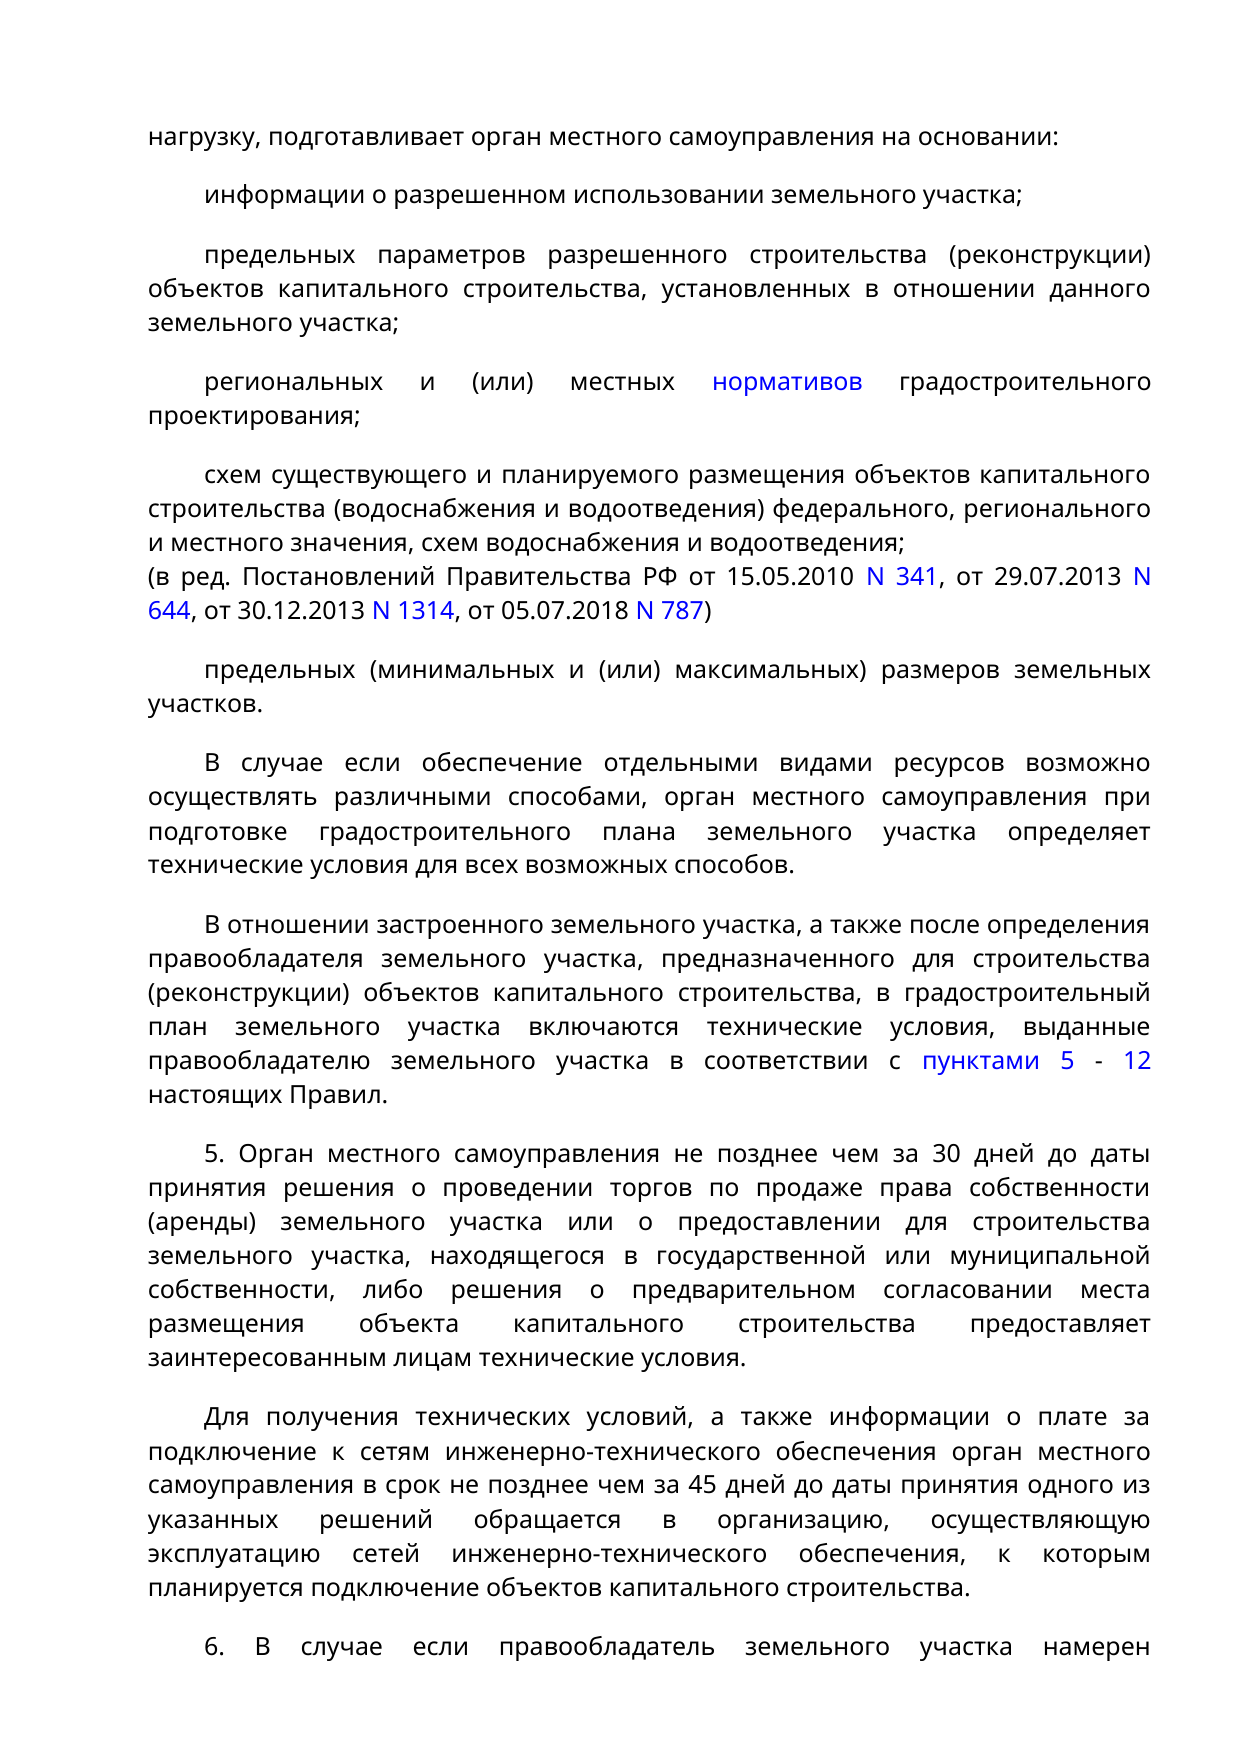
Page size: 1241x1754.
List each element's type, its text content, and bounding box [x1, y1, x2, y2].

text предельных (минимальных и (или) максимальных) размеров земельных участков. [148, 652, 1152, 720]
text 5. Орган местного самоуправления не позднее чем за 30 дней до даты принятия решения о проведении торгов по продаже права собственности (аренды) земельного участка или о предоставлении для строительства земельного участка, находящегося в государственной или муниципальной собственности, либо решения о предварительном согласовании места размещения объекта капитального строительства предоставляет заинтересованным лицам технические условия. [148, 1136, 1152, 1374]
text (в ред. Постановлений Правительства РФ от 15.05.2010 N 341, от 29.07.2013 N 644, от 30.12.2013 N 1314, от 05.07.2018 N 787) [148, 559, 1152, 627]
text Для получения технических условий, а также информации о плате за подключение к сетям инженерно-технического обеспечения орган местного самоуправления в срок не позднее чем за 45 дней до даты принятия одного из указанных решений обращается в организацию, осуществляющую эксплуатацию сетей инженерно-технического обеспечения, к которым планируется подключение объектов капитального строительства. [148, 1399, 1152, 1603]
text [148, 118, 1152, 152]
text региональных и (или) местных нормативов градостроительного проектирования; [148, 363, 1152, 432]
text В отношении застроенного земельного участка, а также после определения правообладателя земельного участка, предназначенного для строительства (реконструкции) объектов капитального строительства, в градостроительный план земельного участка включаются технические условия, выданные правообладателю земельного участка в соответствии с пунктами 5 - 12 настоящих Правил. [148, 906, 1152, 1111]
text информации о разрешенном использовании земельного участка; [148, 177, 1152, 211]
text предельных параметров разрешенного строительства (реконструкции) объектов капитального строительства, установленных в отношении данного земельного участка; [148, 236, 1152, 338]
text схем существующего и планируемого размещения объектов капитального строительства (водоснабжения и водоотведения) федерального, регионального и местного значения, схем водоснабжения и водоотведения; [148, 457, 1152, 559]
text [148, 1628, 1152, 1662]
text В случае если обеспечение отдельными видами ресурсов возможно осуществлять различными способами, орган местного самоуправления при подготовке градостроительного плана земельного участка определяет технические условия для всех возможных способов. [148, 745, 1152, 881]
